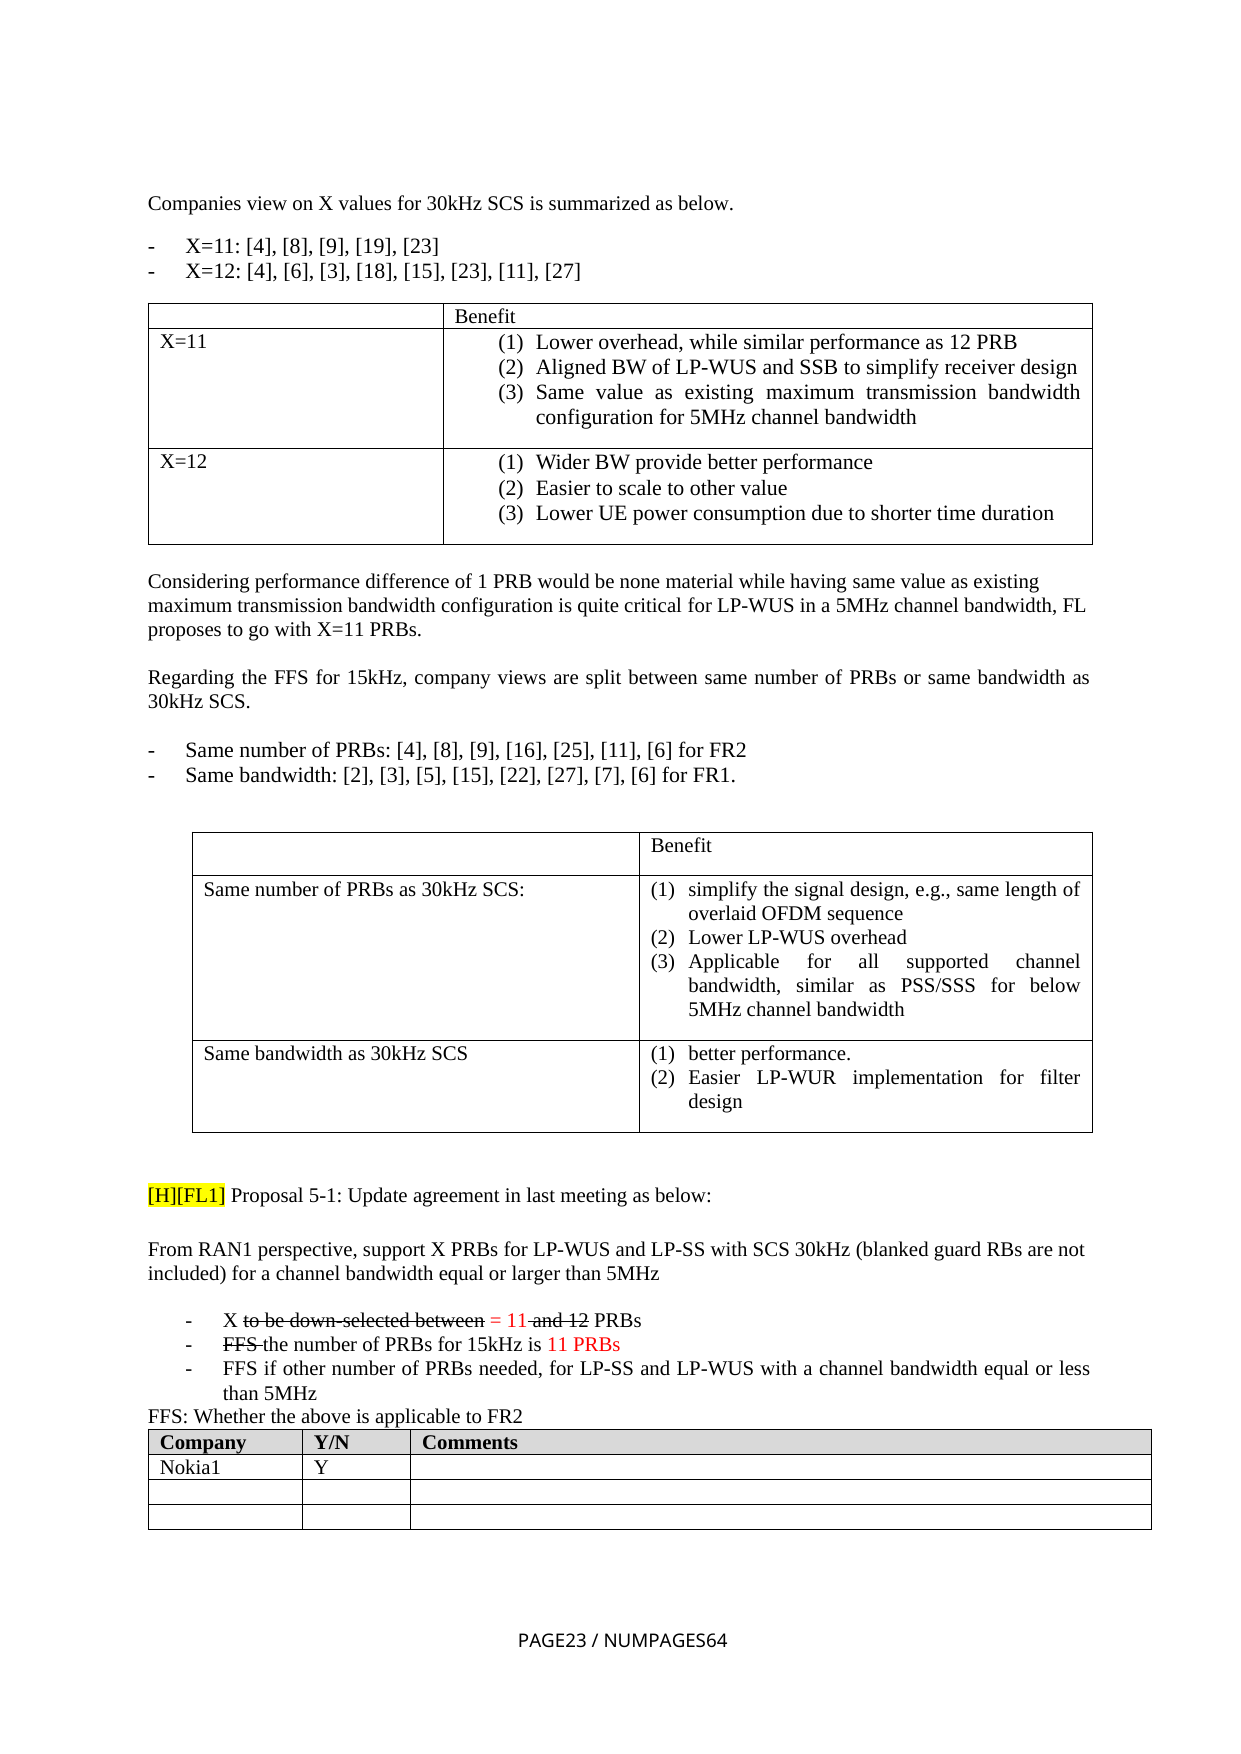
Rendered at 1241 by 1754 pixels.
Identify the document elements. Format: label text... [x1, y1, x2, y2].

table_cell [303, 1505, 410, 1529]
table_header Benefit [640, 833, 1092, 875]
table_cell Wider BW provide better performance Easier to scale to other value Lower UE power consumption due to shorter time duration [444, 449, 1092, 544]
list Same bandwidth: [2], [3], [5], [15], [22], [27], [7], [6] for FR1. [148, 762, 1092, 788]
table_cell [149, 1505, 302, 1529]
table_header [149, 304, 443, 328]
table_header Y/N [303, 1430, 410, 1454]
text FFS: Whether the above is applicable to FR2 [148, 1404, 1092, 1428]
text [H][FL1] Proposal 5-1: Update agreement in last meeting as below: [225, 1183, 1092, 1207]
list X=12: [4], [6], [3], [18], [15], [23], [11], [27] [148, 258, 1092, 284]
list FFS if other number of PRBs needed, for LP-SS and LP-WUS with a channel bandwidth equal or less than 5MHz [185, 1356, 1092, 1404]
text Companies view on X values for 30kHz SCS is summarized as below. [148, 191, 1092, 214]
table_cell [411, 1455, 1151, 1479]
text Considering performance difference of 1 PRB would be none material while having same value as existing maximum transmission bandwidth configuration is quite critical for LP-WUS in a 5MHz channel bandwidth, FL proposes to go with X=11 PRBs. [148, 569, 1092, 641]
table_cell [303, 1480, 410, 1504]
table_cell Same number of PRBs as 30kHz SCS: [193, 876, 639, 1039]
table_cell simplify the signal design, e.g., same length of overlaid OFDM sequence Lower LP-WUS overhead Applicable for all supported channel bandwidth, similar as PSS/SSS for below 5MHz channel bandwidth [640, 876, 1092, 1039]
list X=11: [4], [8], [9], [19], [23] [148, 233, 1092, 258]
table_cell Lower overhead, while similar performance as 12 PRB Aligned BW of LP-WUS and SSB to simplify receiver design Same value as existing maximum transmission bandwidth configuration for 5MHz channel bandwidth [444, 329, 1092, 448]
table_cell X=12 [149, 449, 443, 544]
table_cell Y [303, 1455, 410, 1479]
table_header Comments [411, 1430, 1151, 1454]
table_cell [411, 1480, 1151, 1504]
table_cell X=11 [149, 329, 443, 448]
table_cell [411, 1505, 1151, 1529]
table_cell Same bandwidth as 30kHz SCS [193, 1041, 639, 1132]
table_cell better performance. Easier LP-WUR implementation for filter design [640, 1041, 1092, 1132]
table_cell [149, 1480, 302, 1504]
text Regarding the FFS for 15kHz, company views are split between same number of PRBs or same bandwidth as 30kHz SCS. [148, 665, 1092, 713]
list FFS the number of PRBs for 15kHz is 11 PRBs [185, 1332, 1092, 1356]
table_cell Nokia1 [149, 1455, 302, 1479]
table_header Company [149, 1430, 302, 1454]
list Same number of PRBs: [4], [8], [9], [16], [25], [11], [6] for FR2 [148, 737, 1092, 762]
list X to be down-selected between = 11 and 12 PRBs [185, 1308, 1092, 1332]
text From RAN1 perspective, support X PRBs for LP-WUS and LP-SS with SCS 30kHz (blanked guard RBs are not included) for a channel bandwidth equal or larger than 5MHz [148, 1237, 1092, 1285]
table_header Benefit [444, 304, 1092, 328]
table_header [193, 833, 639, 875]
